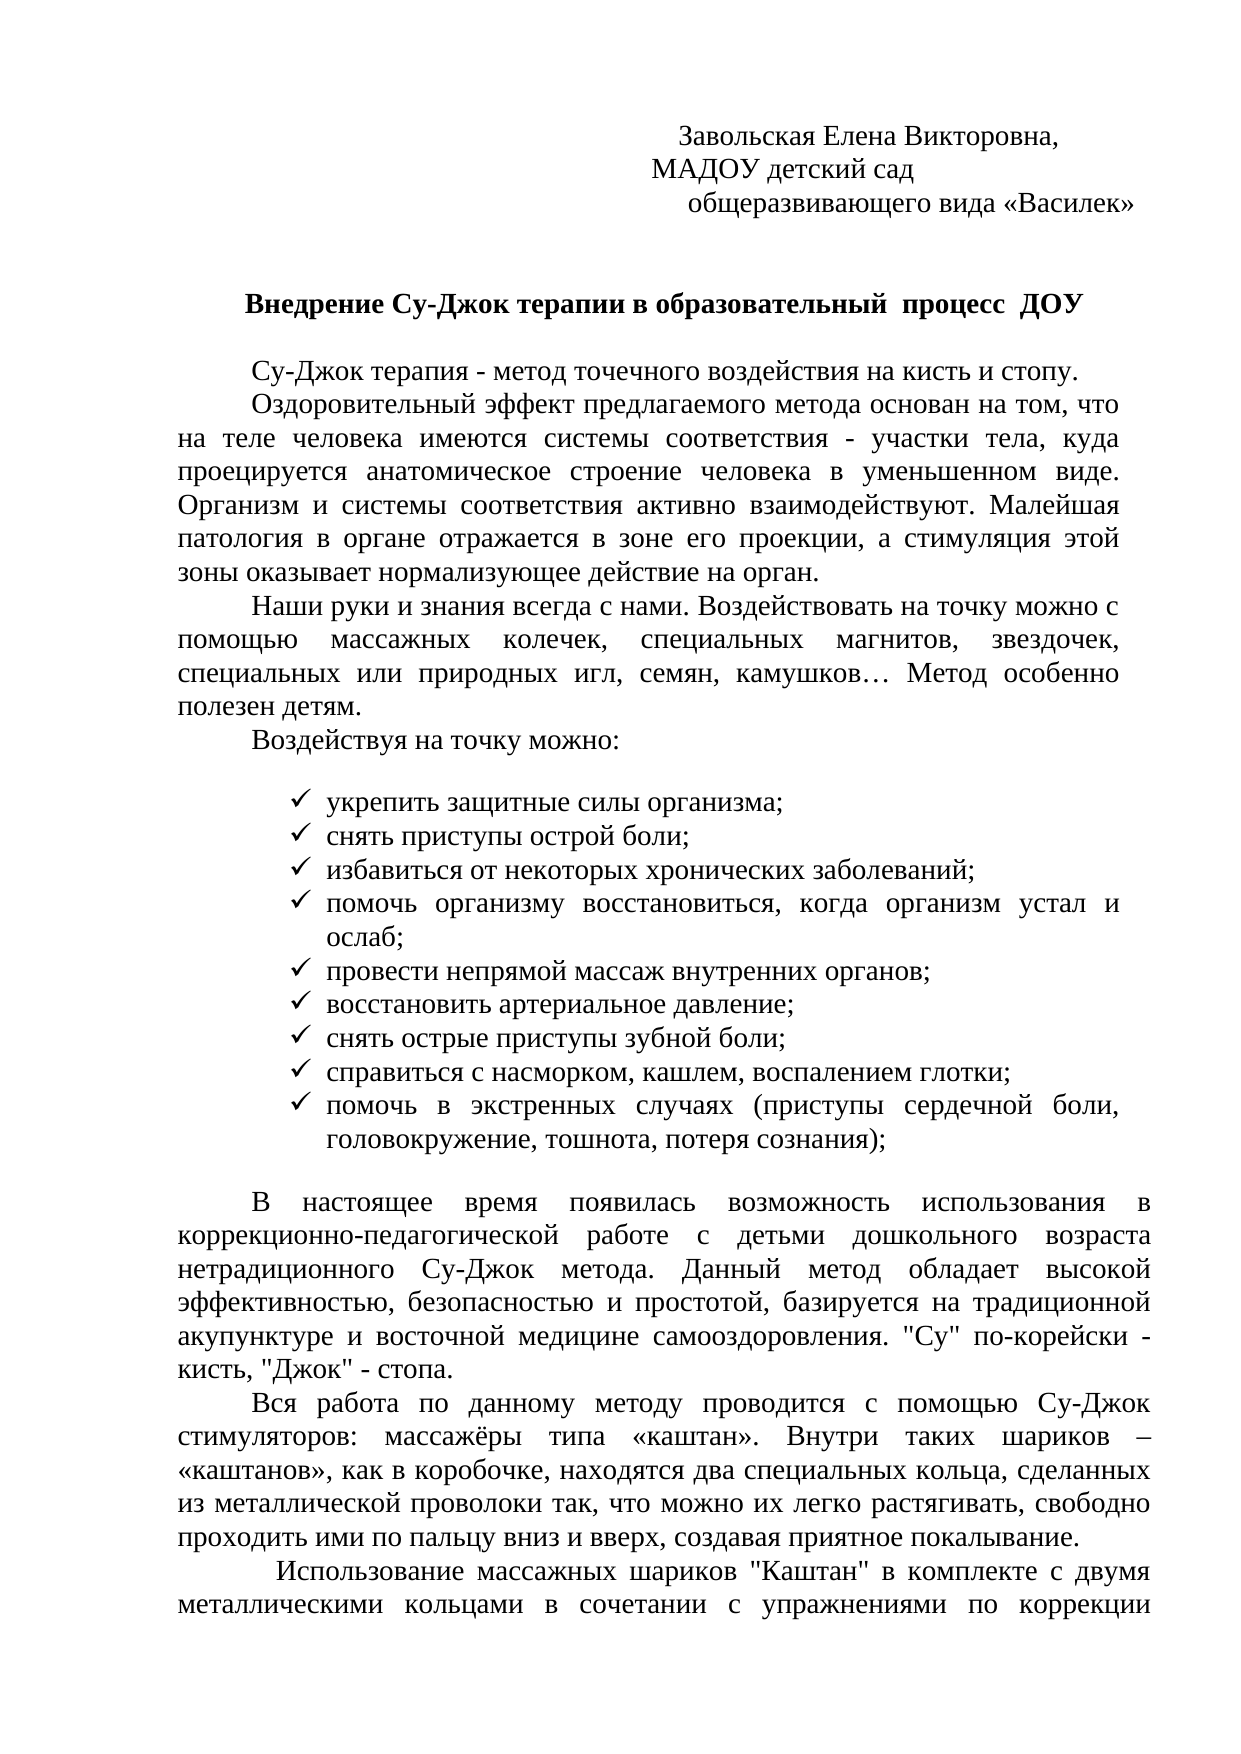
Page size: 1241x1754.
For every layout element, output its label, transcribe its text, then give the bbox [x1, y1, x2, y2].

text В настоящее время появилась возможность использования в коррекционно-педагогической работе с детьми дошкольного возраста нетрадиционного Су-Джок метода. Данный метод обладает высокой эффективностью, безопасностью и простотой, базируется на традиционной акупунктуре и восточной медицине самооздоровления. "Су" по-корейски - кисть, "Джок" - стопа. [177, 1184, 1152, 1385]
list укрепить защитные силы организма; [288, 784, 1120, 818]
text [177, 1553, 1152, 1620]
text Оздоровительный эффект предлагаемого метода основан на том, что на теле человека имеются системы соответствия - участки тела, куда проецируется анатомическое строение человека в уменьшенном виде. Организм и системы соответствия активно взаимодействуют. Малейшая патология в органе отражается в зоне его проекции, а стимуляция этой зоны оказывает нормализующее действие на орган. [177, 386, 1120, 588]
list справиться с насморком, кашлем, воспалением глотки; [288, 1054, 1120, 1087]
text Завольская Елена Викторовна, [177, 118, 1152, 152]
text Внедрение Су-Джок терапии в образовательный процесс ДОУ [177, 286, 1152, 319]
text Воздействуя на точку можно: [177, 722, 1120, 755]
list провести непрямой массаж внутренних органов; [288, 953, 1120, 986]
text Вся работа по данному методу проводится с помощью Су-Джок стимуляторов: массажёры типа «каштан». Внутри таких шариков – «каштанов», как в коробочке, находятся два специальных кольца, сделанных из металлической проволоки так, что можно их легко растягивать, свободно проходить ими по пальцу вниз и вверх, создавая приятное покалывание. [177, 1385, 1152, 1553]
text общеразвивающего вида «Василек» [177, 185, 1152, 219]
list помочь организму восстановиться, когда организм устал и ослаб; [288, 886, 1120, 953]
text Су-Джок терапия - метод точечного воздействия на кисть и стопу. [177, 353, 1120, 386]
text Наши руки и знания всегда с нами. Воздействовать на точку можно с помощью массажных колечек, специальных магнитов, звездочек, специальных или природных игл, семян, камушков… Метод особенно полезен детям. [177, 588, 1120, 722]
list снять приступы острой боли; [288, 818, 1120, 852]
list помочь в экстренных случаях (приступы сердечной боли, головокружение, тошнота, потеря сознания); [288, 1087, 1120, 1154]
list снять острые приступы зубной боли; [288, 1020, 1120, 1054]
list избавиться от некоторых хронических заболеваний; [288, 852, 1120, 886]
text МАДОУ детский сад [177, 152, 1152, 185]
list восстановить артериальное давление; [288, 986, 1120, 1020]
